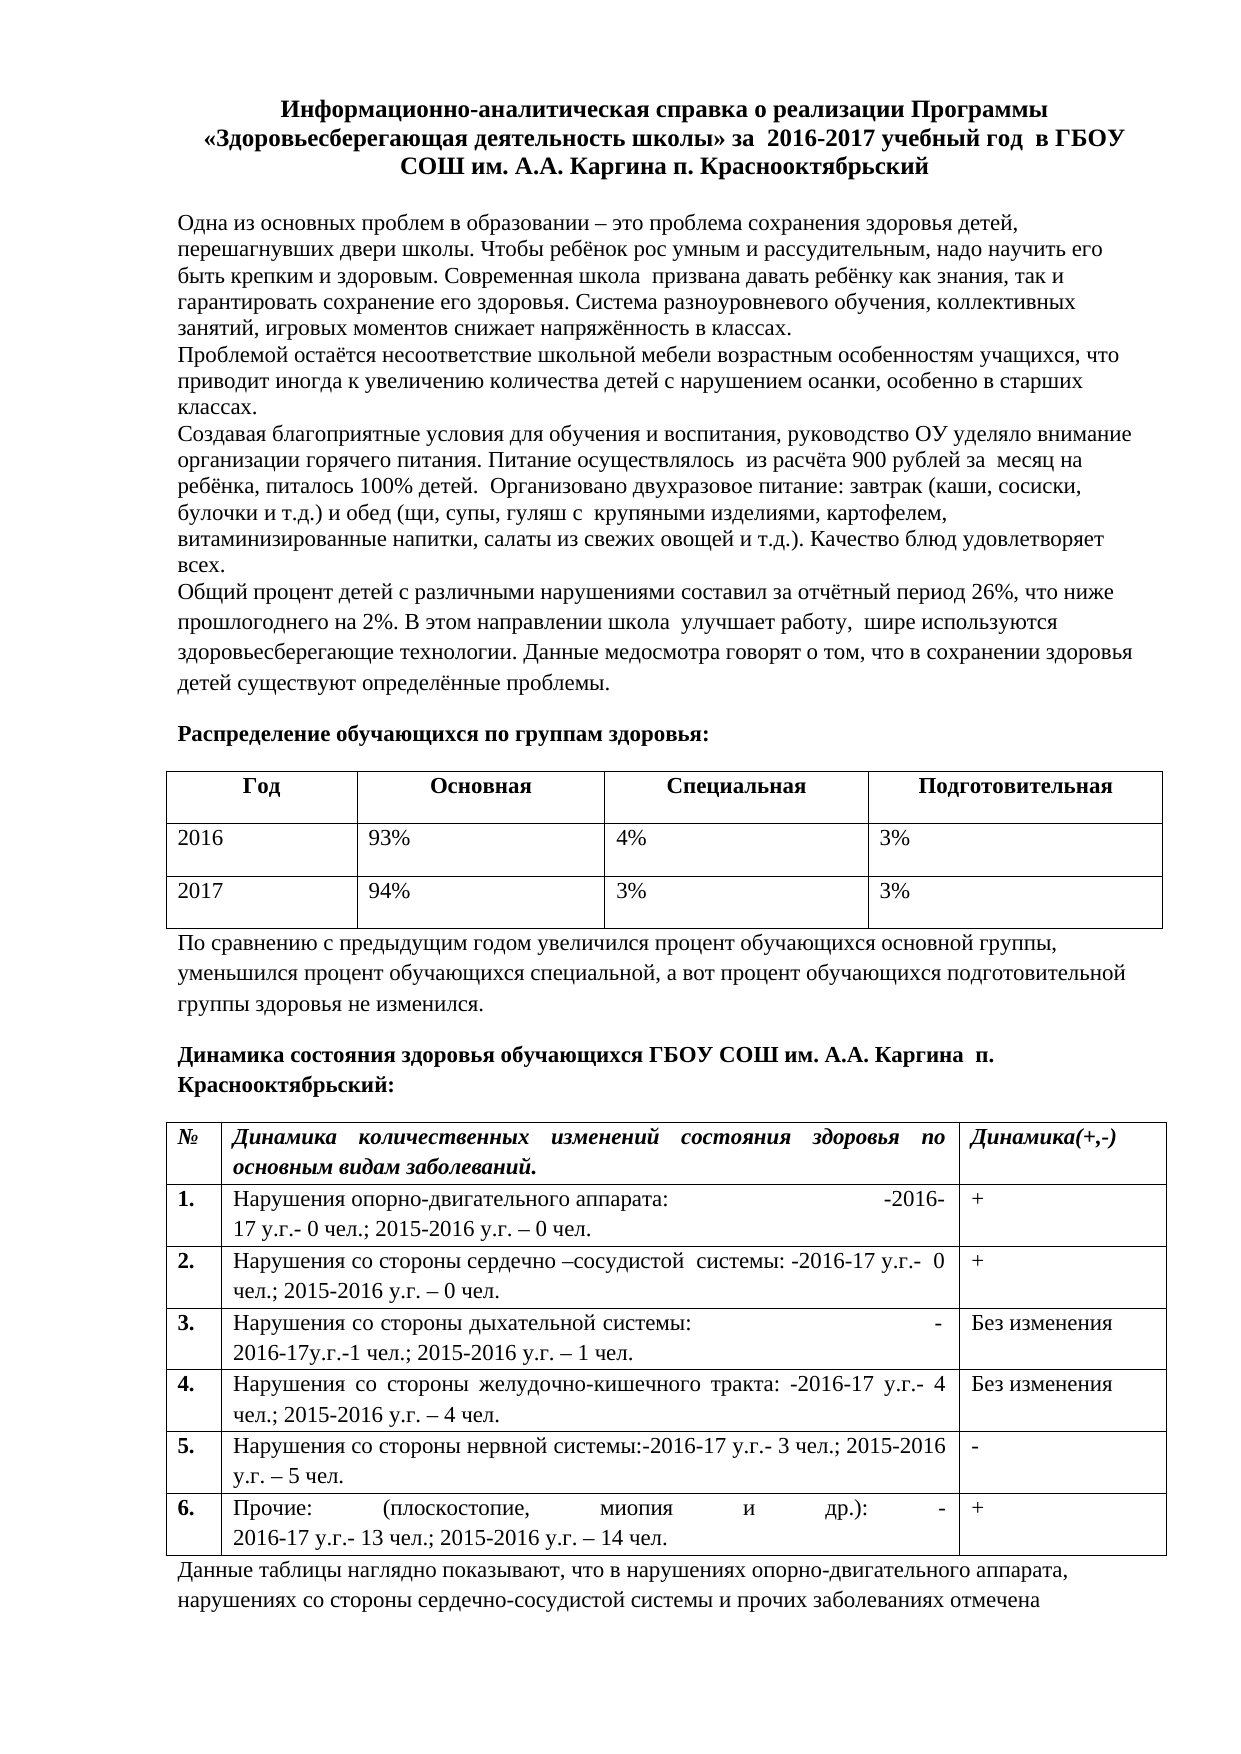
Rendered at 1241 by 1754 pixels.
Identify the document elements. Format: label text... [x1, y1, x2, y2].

table_cell 2017 [167, 877, 357, 928]
text Распределение обучающихся по группам здоровья: [177, 719, 1152, 746]
table_header № [167, 1123, 221, 1184]
table_header Динамика количественных изменений состояния здоровья по основным видам заболеваний. [222, 1123, 959, 1184]
table_cell 3% [869, 877, 1162, 928]
table_cell Без изменения [960, 1309, 1166, 1369]
table_header Год [167, 772, 357, 823]
table_cell + [960, 1494, 1166, 1555]
table_cell 3% [605, 877, 868, 928]
table_cell Нарушения со стороны желудочно-кишечного тракта: -2016-17 у.г.- 4 чел.; 2015-2016 у.г. – 4 чел. [222, 1370, 959, 1431]
table_cell 3% [869, 824, 1162, 876]
text Информационно-аналитическая справка о реализации Программы «Здоровьесберегающая деятельность школы» за 2016-2017 учебный год в ГБОУ СОШ им. А.А. Каргина п. Краснооктябрьский [177, 94, 1152, 180]
text По сравнению с предыдущим годом увеличился процент обучающихся основной группы, уменьшился процент обучающихся специальной, а вот процент обучающихся подготовительной группы здоровья не изменился. [177, 929, 1152, 1016]
table_cell 2016 [167, 824, 357, 876]
table_cell + [960, 1185, 1166, 1246]
text Проблемой остаётся несоответствие школьной мебели возрастным особенностям учащихся, что приводит иногда к увеличению количества детей с нарушением осанки, особенно в старших классах. [177, 341, 1152, 420]
table_cell 94% [358, 877, 604, 928]
text Динамика состояния здоровья обучающихся ГБОУ СОШ им. А.А. Каргина п. Краснооктябрьский: [177, 1041, 1152, 1097]
table_cell Без изменения [960, 1370, 1166, 1431]
table_cell Нарушения опорно-двигательного аппарата: -2016-17 у.г.- 0 чел.; 2015-2016 у.г. – 0 чел. [222, 1185, 959, 1246]
table_cell 5. [167, 1432, 221, 1493]
table_cell 3. [167, 1309, 221, 1369]
table_cell Нарушения со стороны нервной системы:-2016-17 у.г.- 3 чел.; 2015-2016 у.г. – 5 чел. [222, 1432, 959, 1493]
table_cell Прочие: (плоскостопие, миопия и др.): - 2016-17 у.г.- 13 чел.; 2015-2016 у.г. – 14 чел. [222, 1494, 959, 1555]
table_header Основная [358, 772, 604, 823]
table_header Динамика(+,-) [960, 1123, 1166, 1184]
table_cell - [960, 1432, 1166, 1493]
table_cell 4. [167, 1370, 221, 1431]
table_header Подготовительная [869, 772, 1162, 823]
table_cell + [960, 1247, 1166, 1307]
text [177, 1556, 1152, 1613]
table_cell 1. [167, 1185, 221, 1246]
table_cell Нарушения со стороны сердечно –сосудистой системы: -2016-17 у.г.- 0 чел.; 2015-2016 у.г. – 0 чел. [222, 1247, 959, 1307]
table_cell Нарушения со стороны дыхательной системы: -2016-17у.г.-1 чел.; 2015-2016 у.г. – 1 чел. [222, 1309, 959, 1369]
table_cell 4% [605, 824, 868, 876]
table_header Специальная [605, 772, 868, 823]
text Создавая благоприятные условия для обучения и воспитания, руководство ОУ уделяло внимание организации горячего питания. Питание осуществлялось из расчёта 900 рублей за месяц на ребёнка, питалось 100% детей. Организовано двухразовое питание: завтрак (каши, сосиски, булочки и т.д.) и обед (щи, супы, гуляш с крупяными изделиями, картофелем, витаминизированные напитки, салаты из свежих овощей и т.д.). Качество блюд удовлетворяет всех. [177, 420, 1152, 578]
text Общий процент детей с различными нарушениями составил за отчётный период 26%, что ниже прошлогоднего на 2%. В этом направлении школа улучшает работу, шире используются здоровьесберегающие технологии. Данные медосмотра говорят о том, что в сохранении здоровья детей существуют определённые проблемы. [177, 578, 1152, 695]
table_cell 93% [358, 824, 604, 876]
table_cell 6. [167, 1494, 221, 1555]
text Одна из основных проблем в образовании – это проблема сохранения здоровья детей, перешагнувших двери школы. Чтобы ребёнок рос умным и рассудительным, надо научить его быть крепким и здоровым. Современная школа призвана давать ребёнку как знания, так и гарантировать сохранение его здоровья. Система разноуровневого обучения, коллективных занятий, игровых моментов снижает напряжённость в классах. [177, 209, 1152, 341]
table_cell 2. [167, 1247, 221, 1307]
